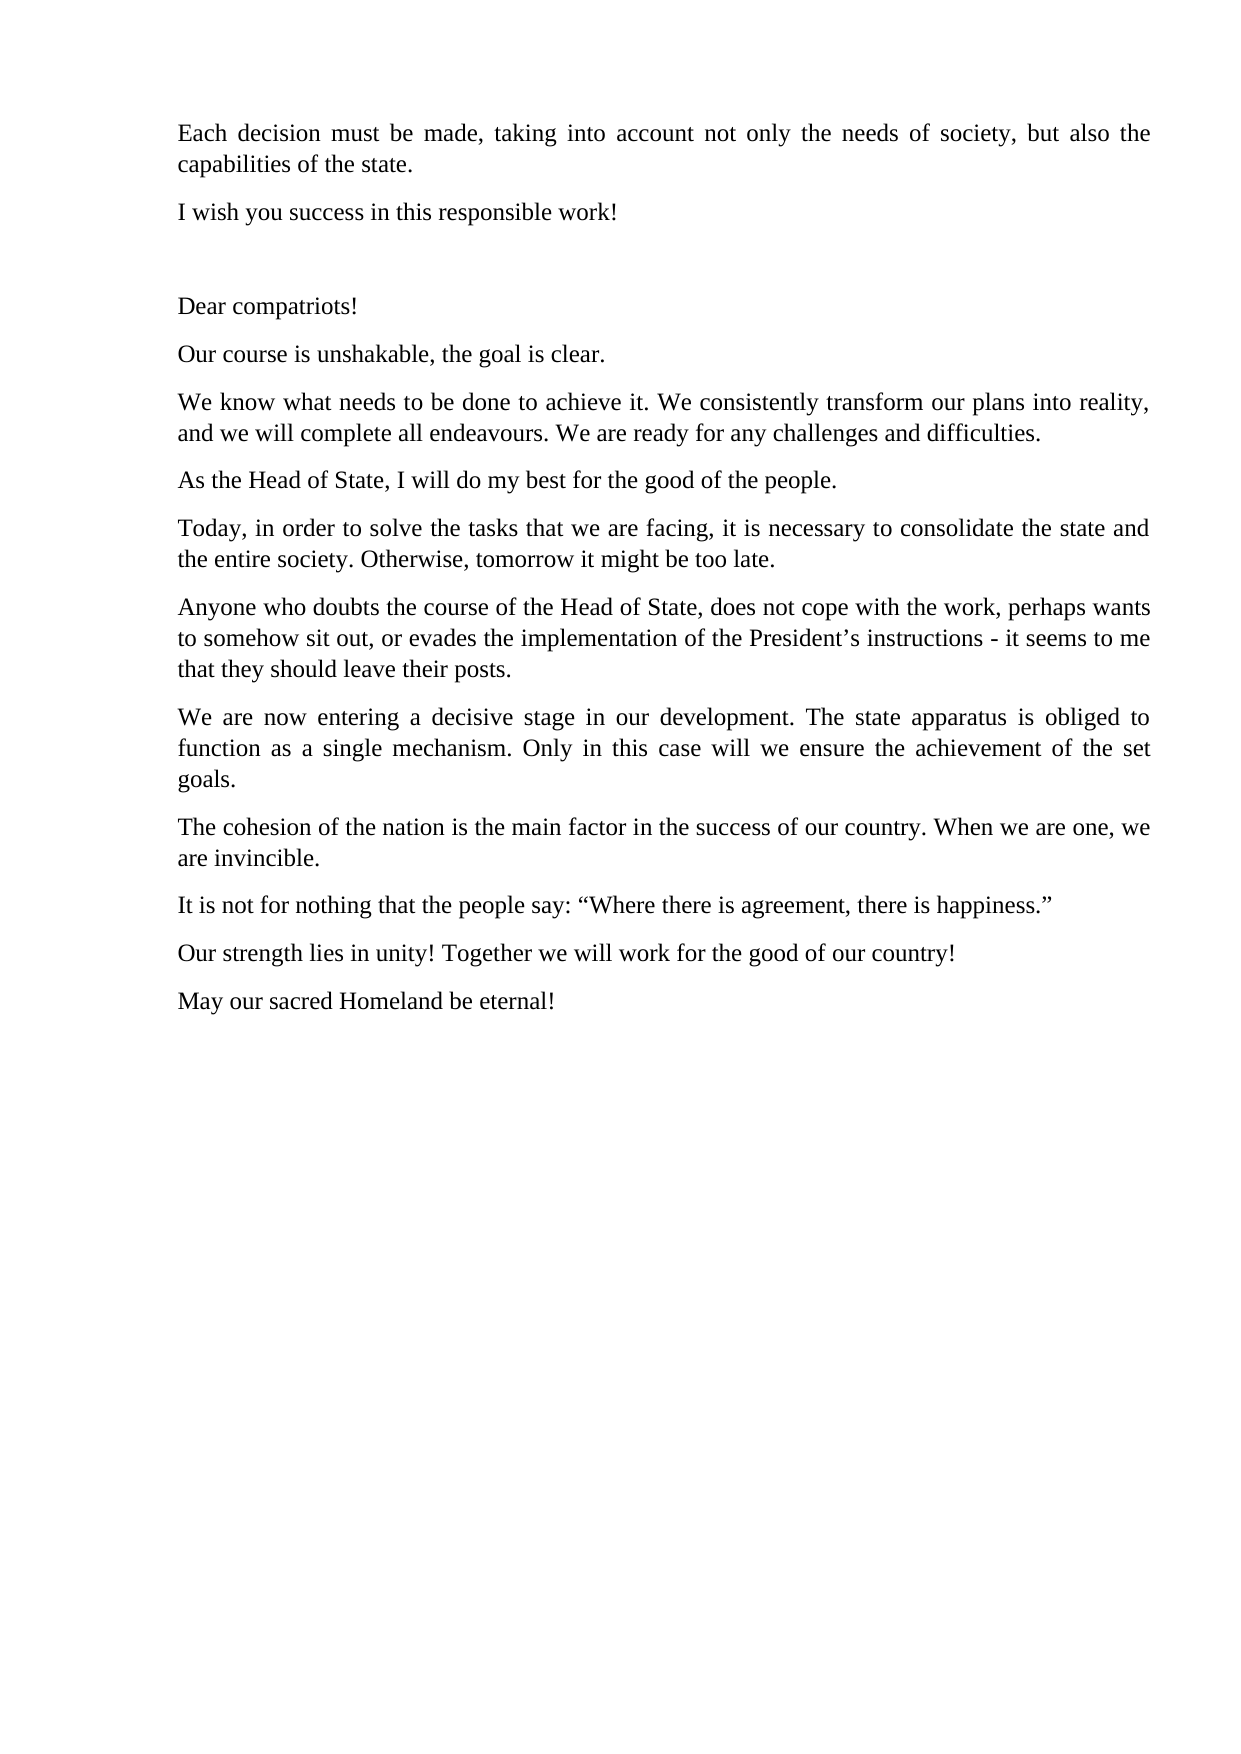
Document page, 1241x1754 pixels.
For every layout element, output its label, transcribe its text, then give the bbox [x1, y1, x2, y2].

text As the Head of State, I will do my best for the good of the people. [177, 466, 1152, 494]
text We are now entering a decisive stage in our development. The state apparatus is obliged to function as a single mechanism. Only in this case will we ensure the achievement of the set goals. [177, 702, 1152, 793]
text Dear compatriots! [177, 291, 1152, 320]
text Our course is unshakable, the goal is clear. [177, 339, 1152, 368]
text The cohesion of the nation is the main factor in the success of our country. When we are one, we are invincible. [177, 812, 1152, 871]
text It is not for nothing that the people say: “Where there is agreement, there is happiness.” [177, 890, 1152, 919]
text May our sacred Homeland be eternal! [177, 986, 1152, 1014]
text Anyone who doubts the course of the Head of State, does not cope with the work, perhaps wants to somehow sit out, or evades the implementation of the President’s instructions - it seems to me that they should leave their posts. [177, 592, 1152, 683]
text Each decision must be made, taking into account not only the needs of society, but also the capabilities of the state. [177, 118, 1152, 178]
text Today, in order to solve the tasks that we are facing, it is necessary to consolidate the state and the entire society. Otherwise, tomorrow it might be too late. [177, 513, 1152, 573]
text We know what needs to be done to achieve it. We consistently transform our plans into reality, and we will complete all endeavours. We are ready for any challenges and difficulties. [177, 387, 1152, 447]
text Our strength lies in unity! Together we will work for the good of our country! [177, 938, 1152, 967]
text I wish you success in this responsible work! [177, 197, 1152, 226]
